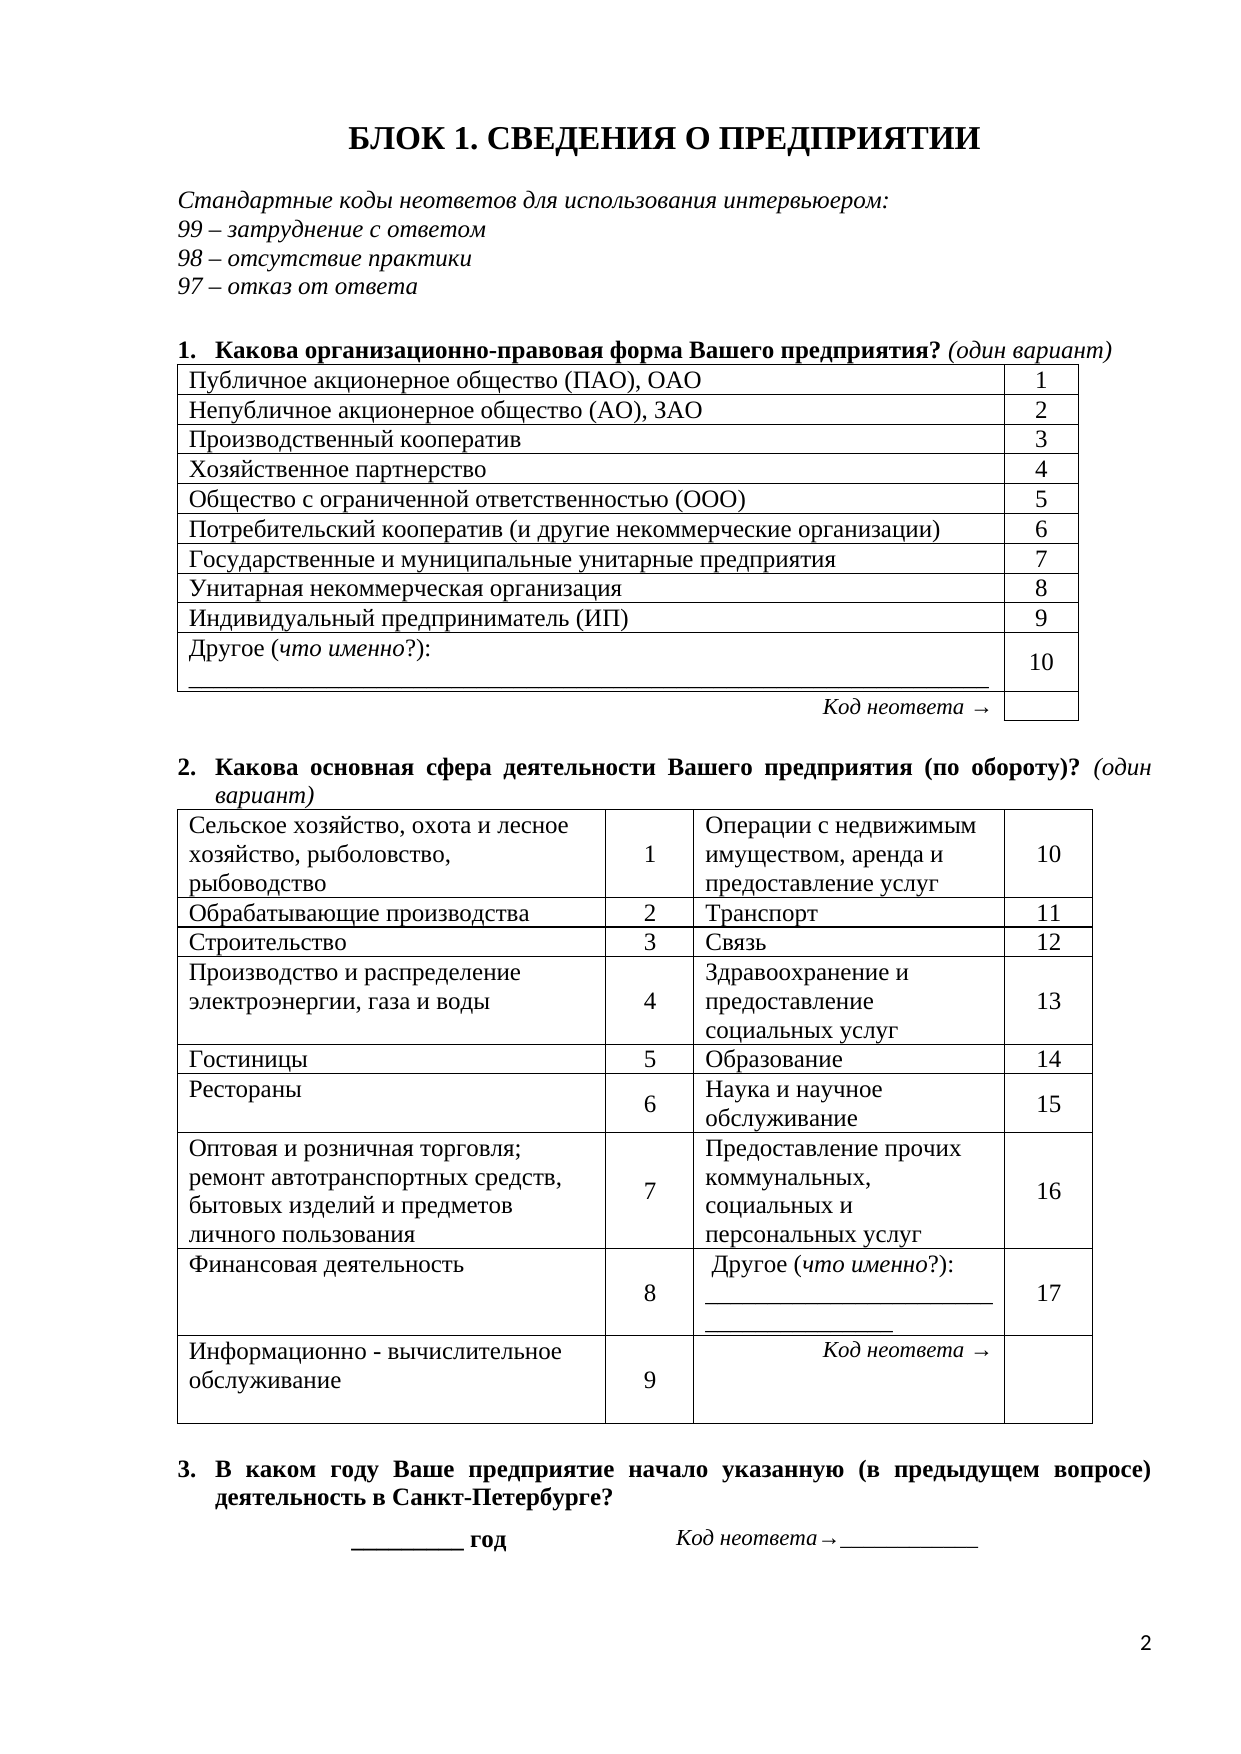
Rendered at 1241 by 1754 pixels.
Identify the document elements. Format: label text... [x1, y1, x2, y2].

table_cell 3 [1005, 425, 1078, 453]
table_cell Обрабатывающие производства [178, 898, 605, 926]
table_cell 9 [1005, 603, 1078, 632]
table_cell Связь [694, 928, 1004, 956]
table_cell Строительство [178, 928, 605, 956]
list Стандартные коды неответов для использования интервьюером: [177, 185, 1152, 214]
table_cell Другое (что именно?): ________________________________________________________________ [178, 633, 1004, 691]
text В каком году Ваше предприятие начало указанную (в предыдущем вопросе) деятельность в Санкт-Петербурге? [177, 1454, 1152, 1511]
table_cell 8 [1005, 574, 1078, 602]
table_header 1 [1005, 365, 1078, 394]
table_cell Потребительский кооператив (и другие некоммерческие организации) [178, 514, 1004, 543]
table_cell 12 [1005, 928, 1092, 956]
table_cell Непубличное акционерное общество (АО), ЗАО [178, 395, 1004, 423]
table_cell 7 [606, 1133, 693, 1248]
table_cell 5 [606, 1045, 693, 1073]
table_cell 6 [1005, 514, 1078, 543]
table_cell 17 [1005, 1249, 1092, 1335]
table_header Публичное акционерное общество (ПАО), ОАО [178, 365, 1004, 394]
table_cell Предоставление прочих коммунальных, социальных и персональных услуг [694, 1133, 1004, 1248]
table_header Сельское хозяйство, охота и лесное хозяйство, рыболовство, рыбоводство [178, 810, 605, 897]
table_cell 15 [1005, 1074, 1092, 1132]
table_header Код неответа→____________ [546, 1511, 989, 1565]
table_cell Финансовая деятельность [178, 1249, 605, 1335]
table_cell 10 [1005, 633, 1078, 691]
table_cell [1005, 692, 1078, 720]
list 98 – отсутствие практики [177, 243, 1152, 271]
table_cell 14 [1005, 1045, 1092, 1073]
table_cell 8 [606, 1249, 693, 1335]
table_cell 5 [1005, 484, 1078, 513]
table_cell 4 [606, 957, 693, 1043]
table_cell 9 [606, 1336, 693, 1422]
table_header _________ год [340, 1511, 546, 1565]
table_cell Рестораны [178, 1074, 605, 1132]
table_header Операции с недвижимым имуществом, аренда и предоставление услуг [694, 810, 1004, 897]
table_cell Унитарная некоммерческая организация [178, 574, 1004, 602]
table_cell Образование [694, 1045, 1004, 1073]
table_cell Индивидуальный предприниматель (ИП) [178, 603, 1004, 632]
text Какова организационно-правовая форма Вашего предприятия? (один вариант) [177, 335, 1152, 364]
table_cell 2 [606, 898, 693, 926]
table_cell Код неответа → [177, 692, 1004, 720]
table_cell Производство и распределение электроэнергии, газа и воды [178, 957, 605, 1043]
table_cell 6 [606, 1074, 693, 1132]
list 99 – затруднение с ответом [177, 214, 1152, 243]
text БЛОК 1. СВЕДЕНИЯ О ПРЕДПРИЯТИИ [177, 118, 1152, 156]
table_cell 11 [1005, 898, 1092, 926]
table_cell Транспорт [694, 898, 1004, 926]
table_cell Общество с ограниченной ответственностью (ООО) [178, 484, 1004, 513]
table_cell Информационно - вычислительное обслуживание [178, 1336, 605, 1422]
table_cell 16 [1005, 1133, 1092, 1248]
table_header 1 [606, 810, 693, 897]
table_cell Оптовая и розничная торговля; ремонт автотранспортных средств, бытовых изделий и предметов личного пользования [178, 1133, 605, 1248]
table_cell Наука и научное обслуживание [694, 1074, 1004, 1132]
table_cell 2 [1005, 395, 1078, 423]
table_cell [1005, 1336, 1092, 1422]
table_cell 13 [1005, 957, 1092, 1043]
table_cell Хозяйственное партнерство [178, 454, 1004, 483]
table_cell 4 [1005, 454, 1078, 483]
table_cell Производственный кооператив [178, 425, 1004, 453]
list 97 – отказ от ответа [177, 271, 1152, 300]
table_cell Другое (что именно?): ______________________________________ [694, 1249, 1004, 1335]
table_cell 3 [606, 928, 693, 956]
table_header 10 [1005, 810, 1092, 897]
table_cell Здравоохранение и предоставление социальных услуг [694, 957, 1004, 1043]
table_cell 7 [1005, 544, 1078, 572]
table_cell Код неответа → [694, 1336, 1004, 1422]
table_cell Гостиницы [178, 1045, 605, 1073]
table_cell Государственные и муниципальные унитарные предприятия [178, 544, 1004, 572]
text Какова основная сфера деятельности Вашего предприятия (по обороту)? (один вариант) [177, 752, 1152, 809]
